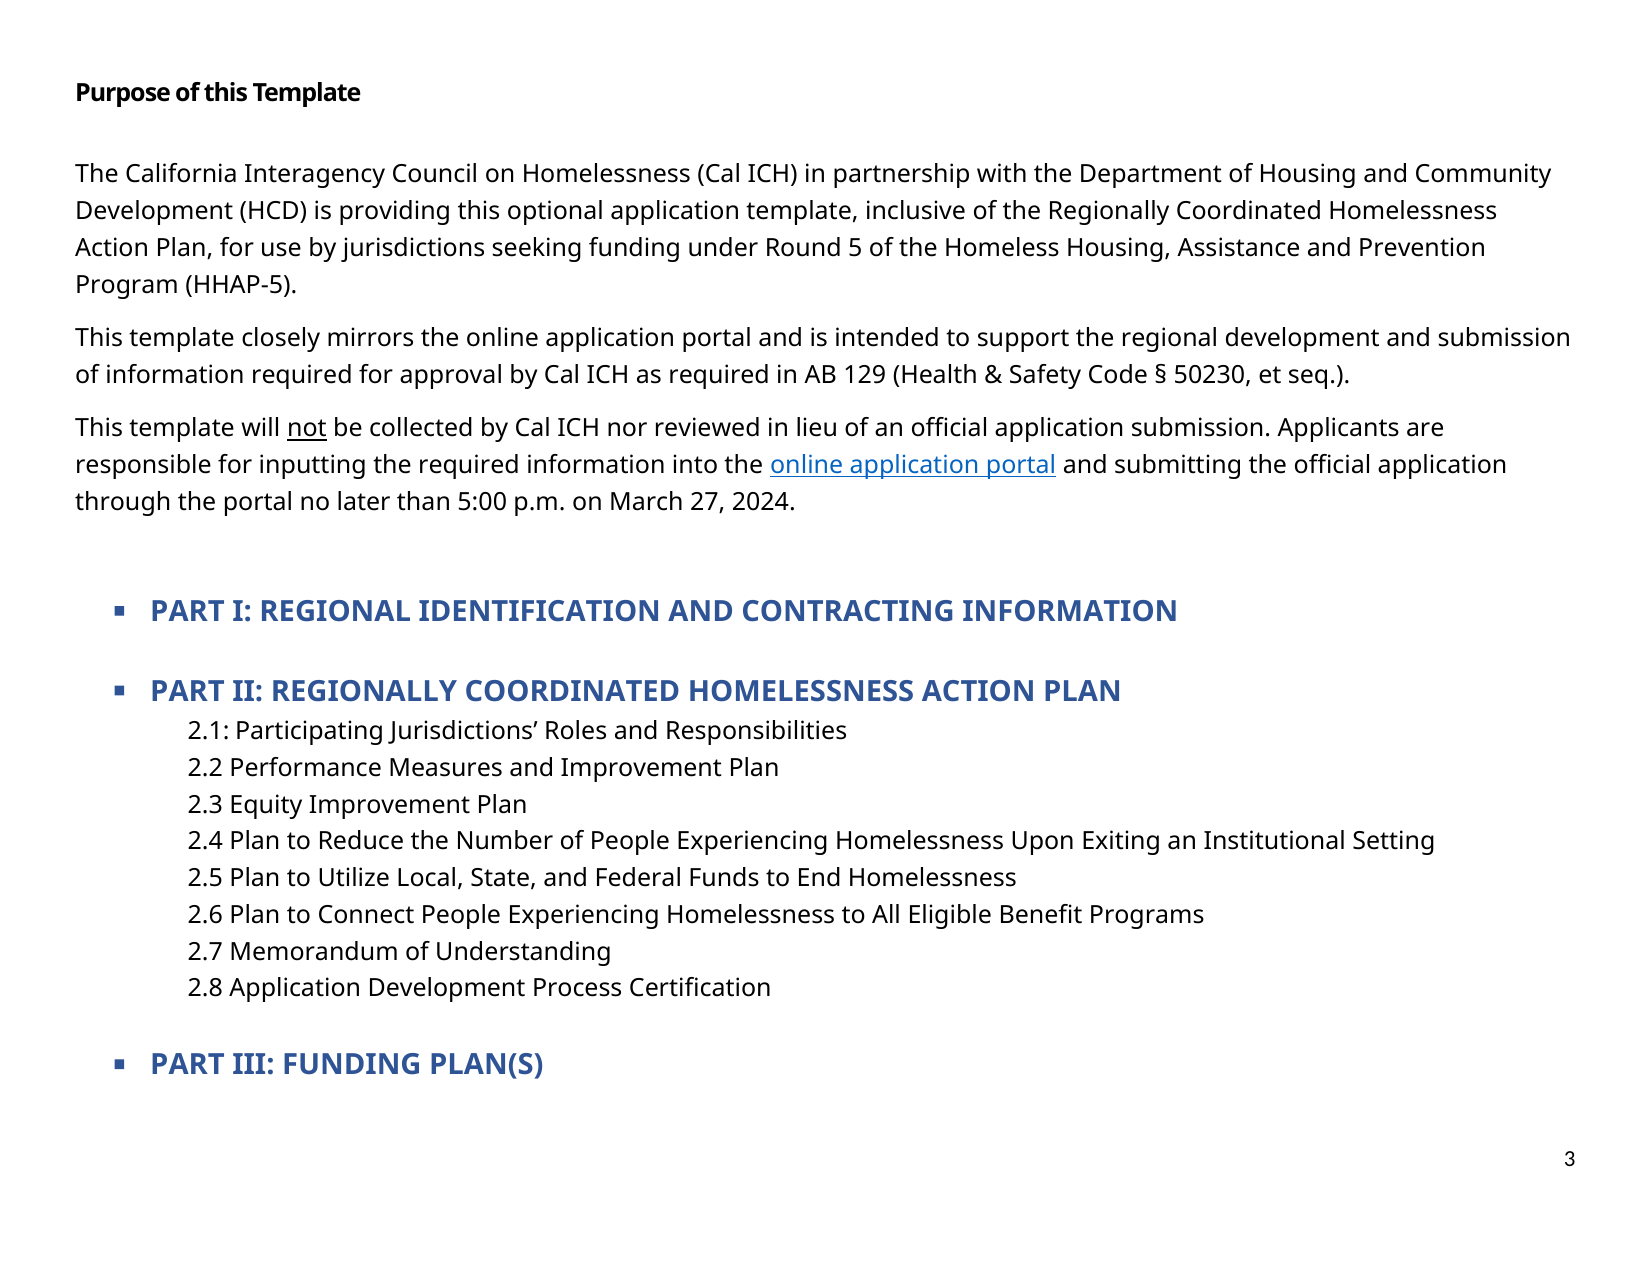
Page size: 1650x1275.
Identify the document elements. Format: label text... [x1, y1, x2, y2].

list 2.7 Memorandum of Understanding [187, 933, 1575, 967]
list 2.5 Plan to Utilize Local, State, and Federal Funds to End Homelessness [187, 860, 1575, 894]
list 2.4 Plan to Reduce the Number of People Experiencing Homelessness Upon Exiting an Institutional Setting [187, 823, 1575, 857]
list 2.2 Performance Measures and Improvement Plan [187, 749, 1575, 783]
list 2.6 Plan to Connect People Experiencing Homelessness to All Eligible Benefit Programs [187, 897, 1575, 931]
text This template will not be collected by Cal ICH nor reviewed in lieu of an official application submission. Applicants are responsible for inputting the required information into the online application portal and submitting the official application through the portal no later than 5:00 p.m. on March 27, 2024. [75, 410, 1575, 517]
list 2.3 Equity Improvement Plan [187, 786, 1575, 820]
title Purpose of this Template [75, 75, 1575, 109]
text This template closely mirrors the online application portal and is intended to support the regional development and submission of information required for approval by Cal ICH as required in AB 129 (Health & Safety Code § 50230, et seq.). [75, 320, 1575, 391]
text The California Interagency Council on Homelessness (Cal ICH) in partnership with the Department of Housing and Community Development (HCD) is providing this optional application template, inclusive of the Regionally Coordinated Homelessness Action Plan, for use by jurisdictions seeking funding under Round 5 of the Homeless Housing, Assistance and Prevention Program (HHAP-5). [75, 156, 1575, 300]
list 2.1: Participating Jurisdictions’ Roles and Responsibilities [187, 713, 1575, 747]
list PART II: REGIONALLY COORDINATED HOMELESSNESS ACTION PLAN [112, 670, 1575, 709]
list PART III: FUNDING PLAN(S) [112, 1044, 1575, 1083]
list 2.8 Application Development Process Certification [187, 970, 1575, 1004]
list PART I: REGIONAL IDENTIFICATION AND CONTRACTING INFORMATION [112, 590, 1575, 630]
